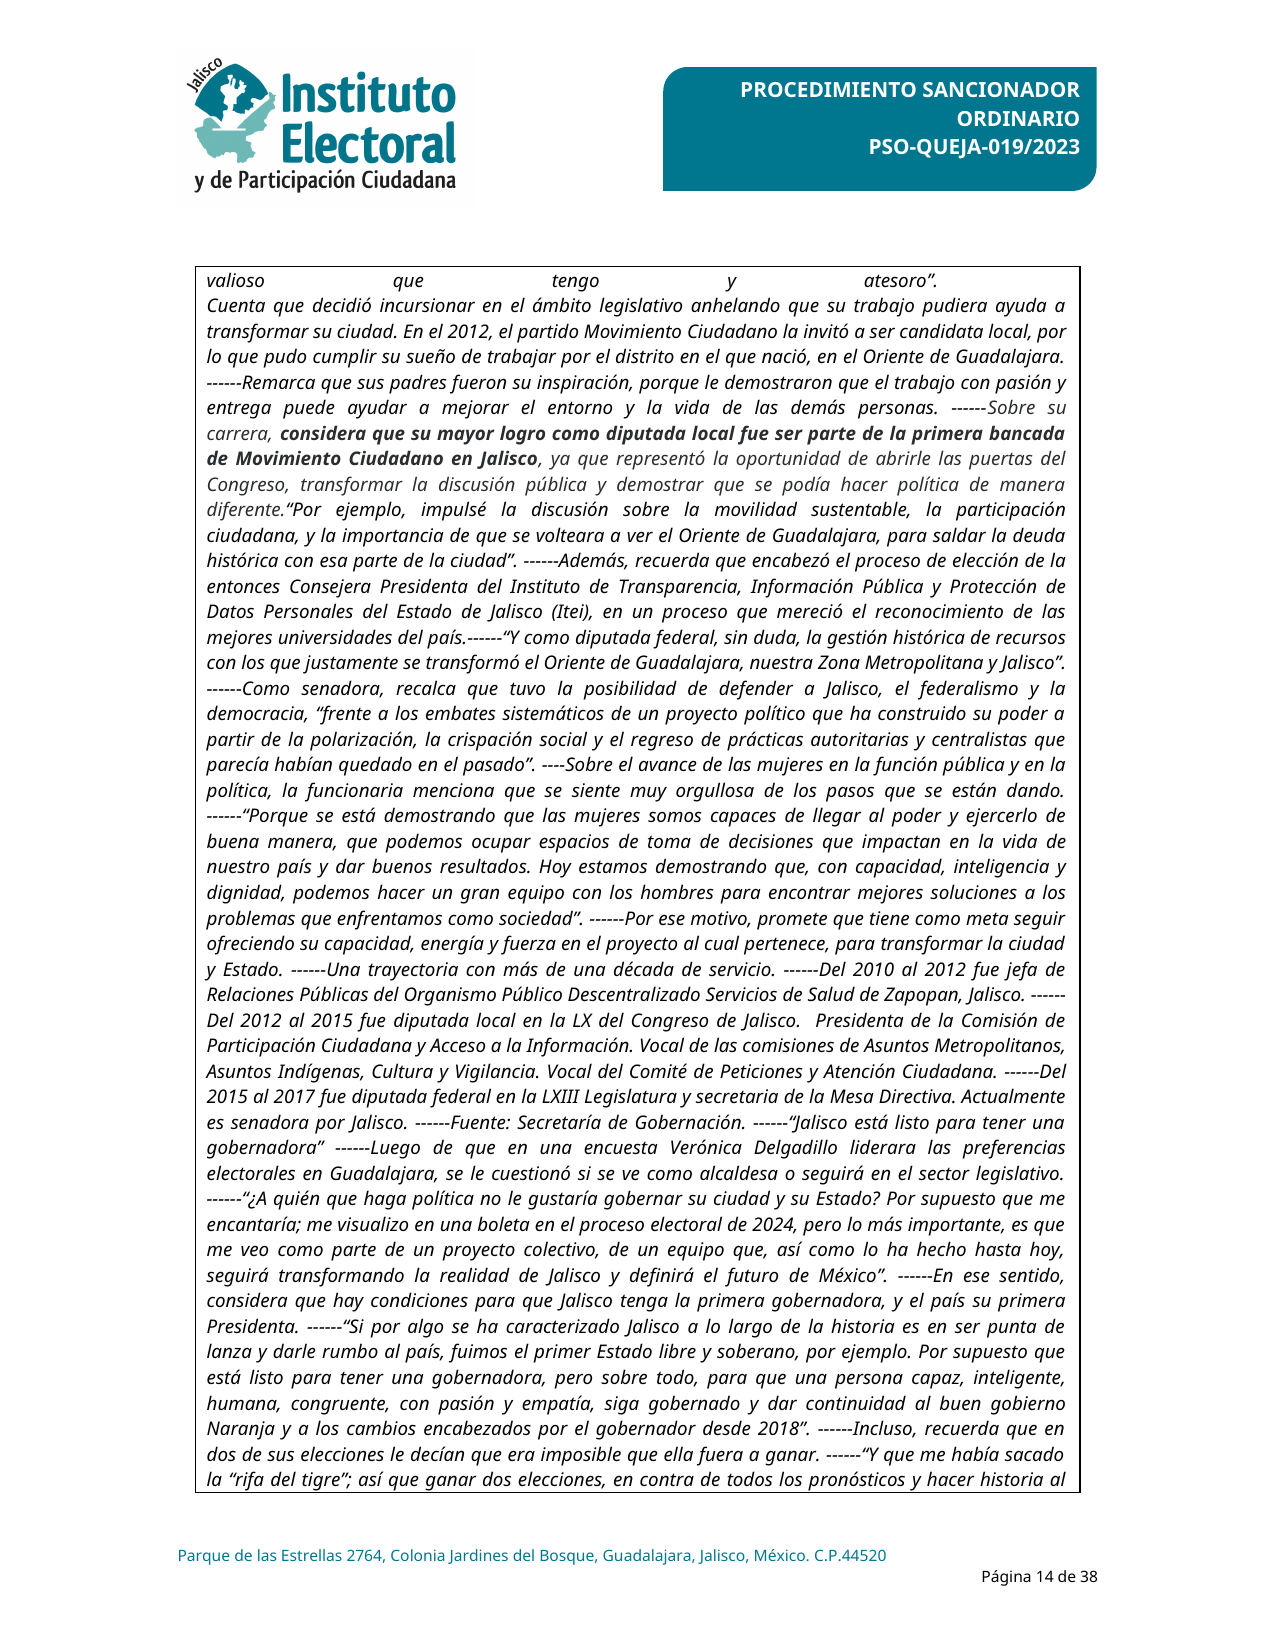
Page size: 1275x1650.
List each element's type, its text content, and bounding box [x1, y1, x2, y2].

picture [177, 47, 477, 208]
